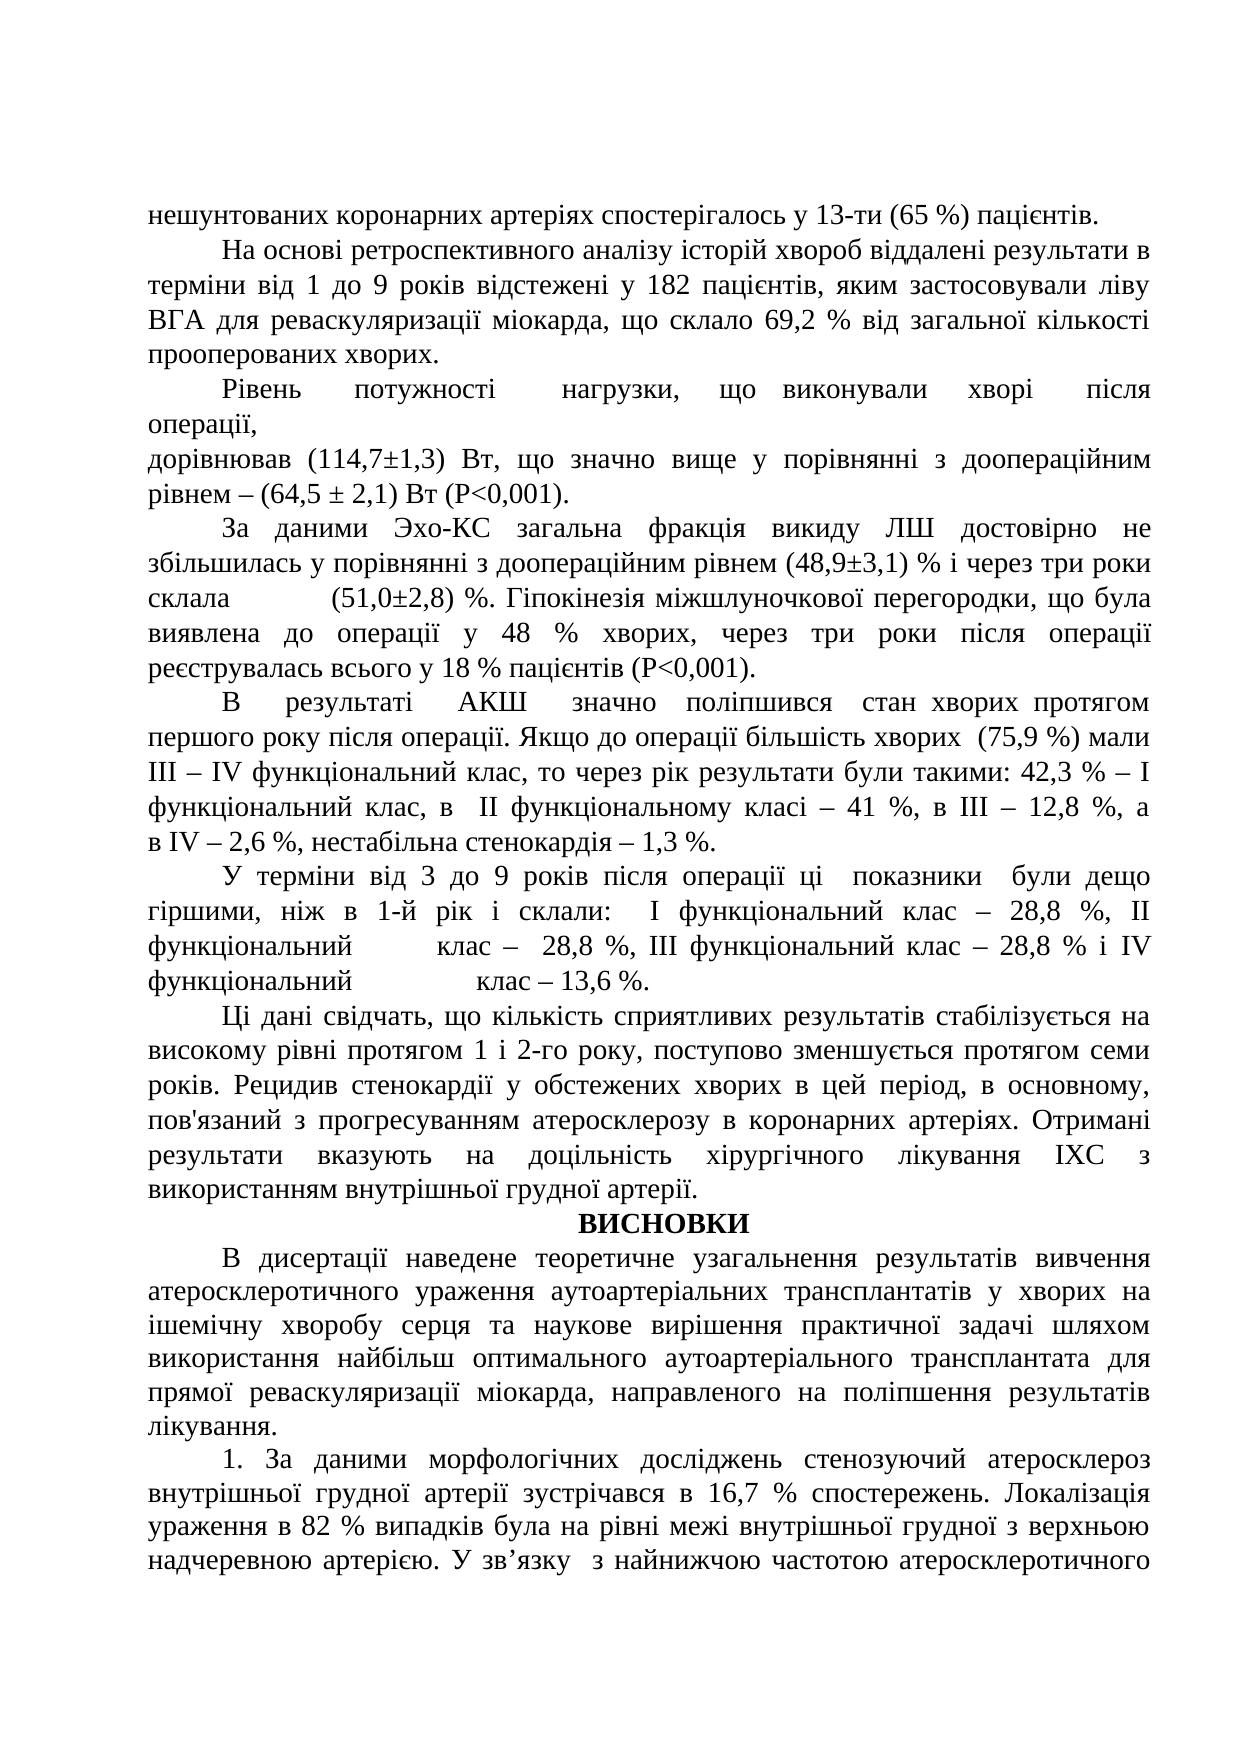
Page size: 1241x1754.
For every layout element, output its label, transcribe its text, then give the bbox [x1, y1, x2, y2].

text На основі ретроспективного аналізу історій хвороб віддалені результати в терміни від 1 до 9 років відстежені у 182 пацієнтів, яким застосовували ліву ВГА для реваскуляризації міокарда, що склало 69,2 % від загальної кількості прооперованих хворих. [148, 232, 1152, 370]
text ВИСНОВКИ [148, 1206, 1152, 1240]
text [148, 1441, 1152, 1575]
text Рівень потужності нагрузки, що виконували хворі після операції, [148, 371, 1152, 440]
text За даними Эхо-КС загальна фракція викиду ЛШ достовірно не збільшилась у порівнянні з доопераційним рівнем (48,9±3,1) % і через три роки склала (51,0±2,8) %. Гіпокінезія міжшлуночкової перегородки, що була виявлена до операції у 48 % хворих, через три роки після операції реєструвалась всього у 18 % пацієнтів (Р<0,001). [148, 511, 1152, 683]
text В дисертації наведене теоретичне узагальнення результатів вивчення атеросклеротичного ураження аутоартеріальних трансплантатів у хворих на ішемічну хворобу серця та наукове вирішення практичної задачі шляхом використання найбільш оптимального аутоартеріального трансплантата для прямої реваскуляризації міокарда, направленого на поліпшення результатів лікування. [148, 1240, 1152, 1441]
text Ці дані свідчать, що кількість сприятливих результатів стабілізується на високому рівні протягом 1 і 2-го року, поступово зменшується протягом семи років. Рецидив стенокардії у обстежених хворих в цей період, в основному, пов'язаний з прогресуванням атеросклерозу в коронарних артеріях. Отримані результати вказують на доцільність хірургічного лікування ІХС з використанням внутрішньої грудної артерії. [148, 998, 1152, 1205]
text дорівнював (114,7±1,3) Вт, що значно вище у порівнянні з доопераційним рівнем – (64,5 ± 2,1) Вт (Р<0,001). [148, 441, 1152, 509]
text нешунтованих коронарних артеріях спостерігалось у 13-ти (65 %) пацієнтів. [148, 197, 1152, 231]
text У терміни від 3 до 9 років після операції ці показники були дещо гіршими, ніж в 1-й рік і склали: I функціональний клас – 28,8 %, II функціональний клас – 28,8 %, III функціональний клас – 28,8 % і IV функціональний клас – 13,6 %. [148, 858, 1152, 996]
text В результаті АКШ значно поліпшився стан хворих протягом першого року після операції. Якщо до операції більшість хворих (75,9 %) мали III – IV функціональний клас, то через рік результати були такими: 42,3 % – I функціональний клас, в II функціональному класі – 41 %, в III – 12,8 %, а в IV – 2,6 %, нестабільна стенокардія – 1,3 %. [148, 684, 1152, 857]
